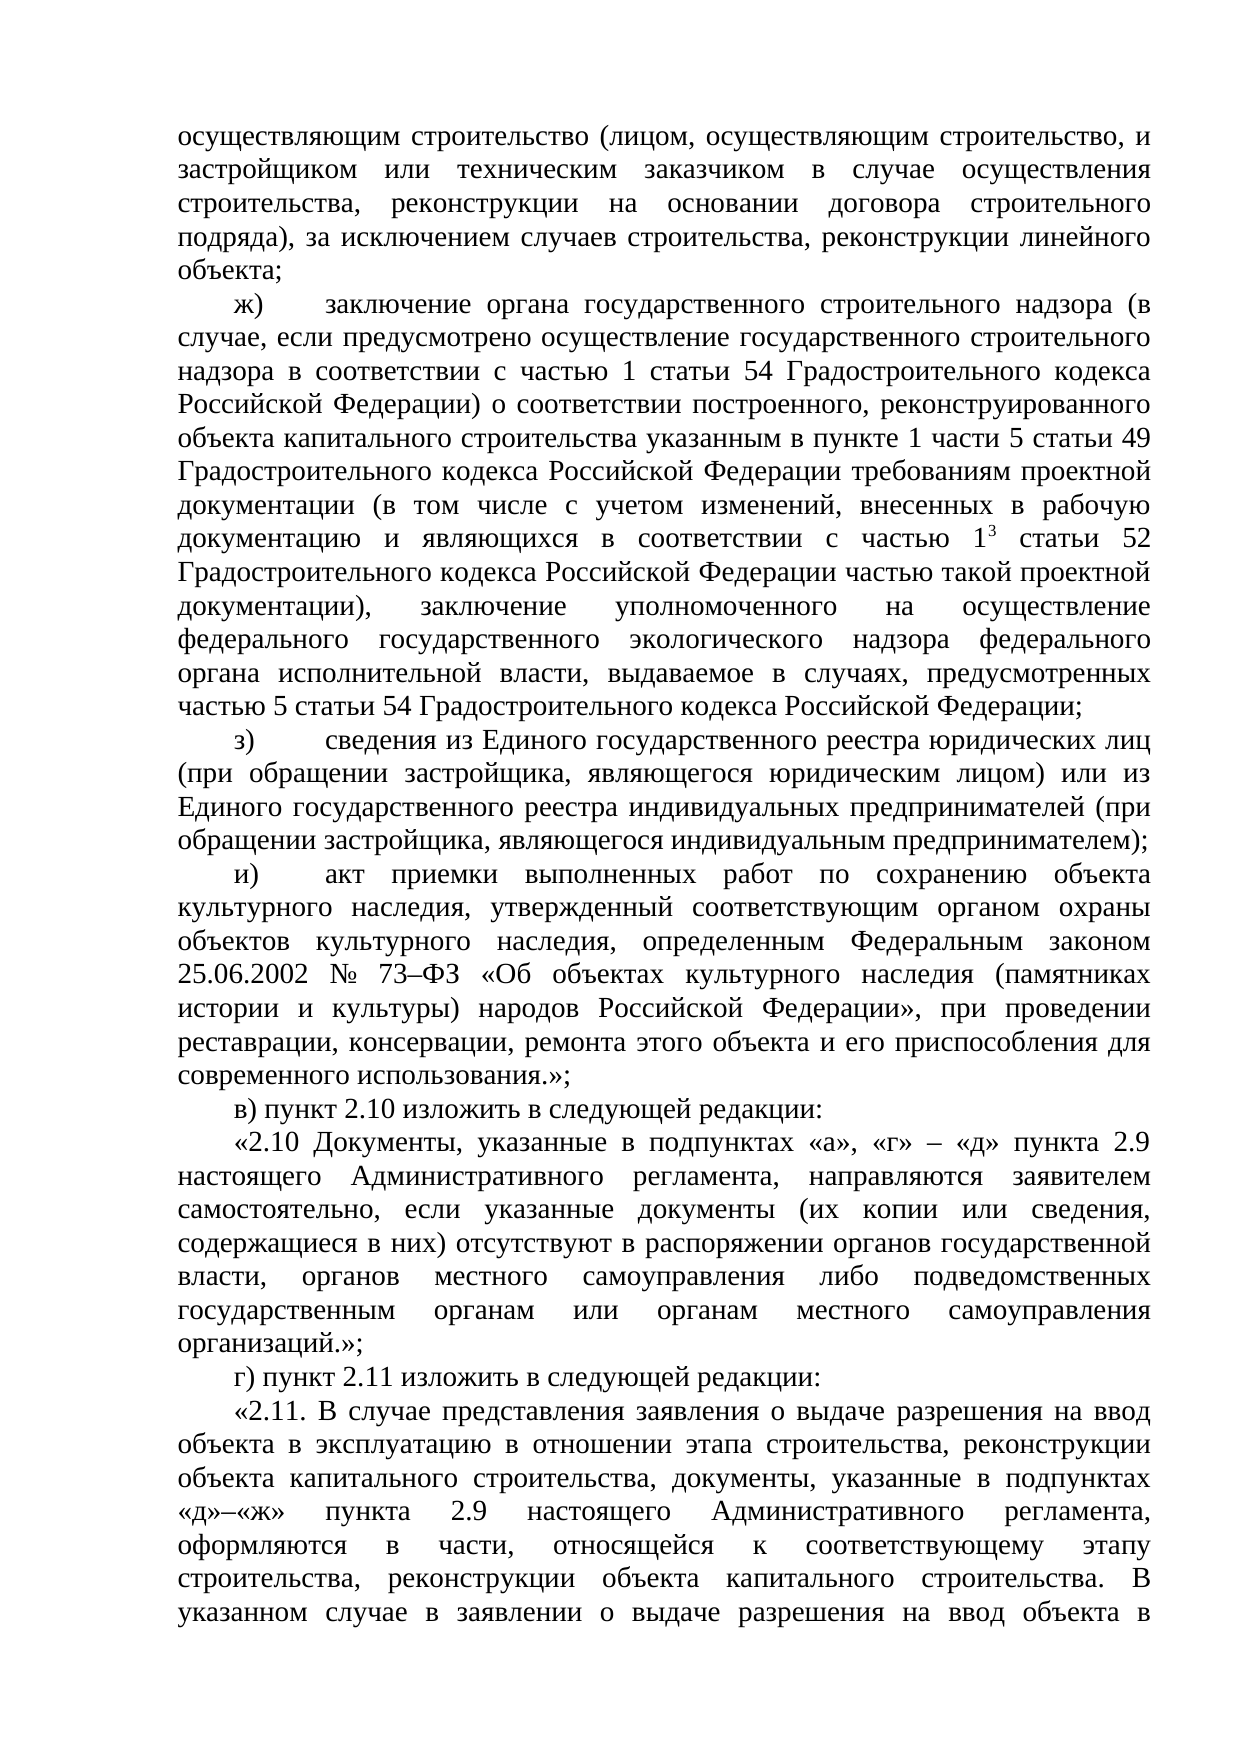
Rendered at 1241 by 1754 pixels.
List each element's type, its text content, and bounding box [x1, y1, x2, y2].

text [177, 118, 1152, 286]
text г) пункт 2.11 изложить в следующей редакции: [177, 1359, 1152, 1393]
text в) пункт 2.10 изложить в следующей редакции: [177, 1091, 1152, 1124]
text ж) заключение органа государственного строительного надзора (в случае, если предусмотрено осуществление государственного строительного надзора в соответствии с частью 1 статьи 54 Градостроительного кодекса Российской Федерации) о соответствии построенного, реконструированного объекта капитального строительства указанным в пункте 1 части 5 статьи 49 Градостроительного кодекса Российской Федерации требованиям проектной документации (в том числе с учетом изменений, внесенных в рабочую документацию и являющихся в соответствии с частью 13 статьи 52 Градостроительного кодекса Российской Федерации частью такой проектной документации), заключение уполномоченного на осуществление федерального государственного экологического надзора федерального органа исполнительной власти, выдаваемое в случаях, предусмотренных частью 5 статьи 54 Градостроительного кодекса Российской Федерации; [177, 286, 1152, 722]
text з) сведения из Единого государственного реестра юридических лиц (при обращении застройщика, являющегося юридическим лицом) или из Единого государственного реестра индивидуальных предпринимателей (при обращении застройщика, являющегося индивидуальным предпринимателем); [177, 722, 1152, 856]
text и) акт приемки выполненных работ по сохранению объекта культурного наследия, утвержденный соответствующим органом охраны объектов культурного наследия, определенным Федеральным законом 25.06.2002 № 73–ФЗ «Об объектах культурного наследия (памятниках истории и культуры) народов Российской Федерации», при проведении реставрации, консервации, ремонта этого объекта и его приспособления для современного использования.»; [177, 856, 1152, 1091]
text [177, 1393, 1152, 1627]
text «2.10 Документы, указанные в подпунктах «а», «г» – «д» пункта 2.9 настоящего Административного регламента, направляются заявителем самостоятельно, если указанные документы (их копии или сведения, содержащиеся в них) отсутствуют в распоряжении органов государственной власти, органов местного самоуправления либо подведомственных государственным органам или органам местного самоуправления организаций.»; [177, 1124, 1152, 1359]
